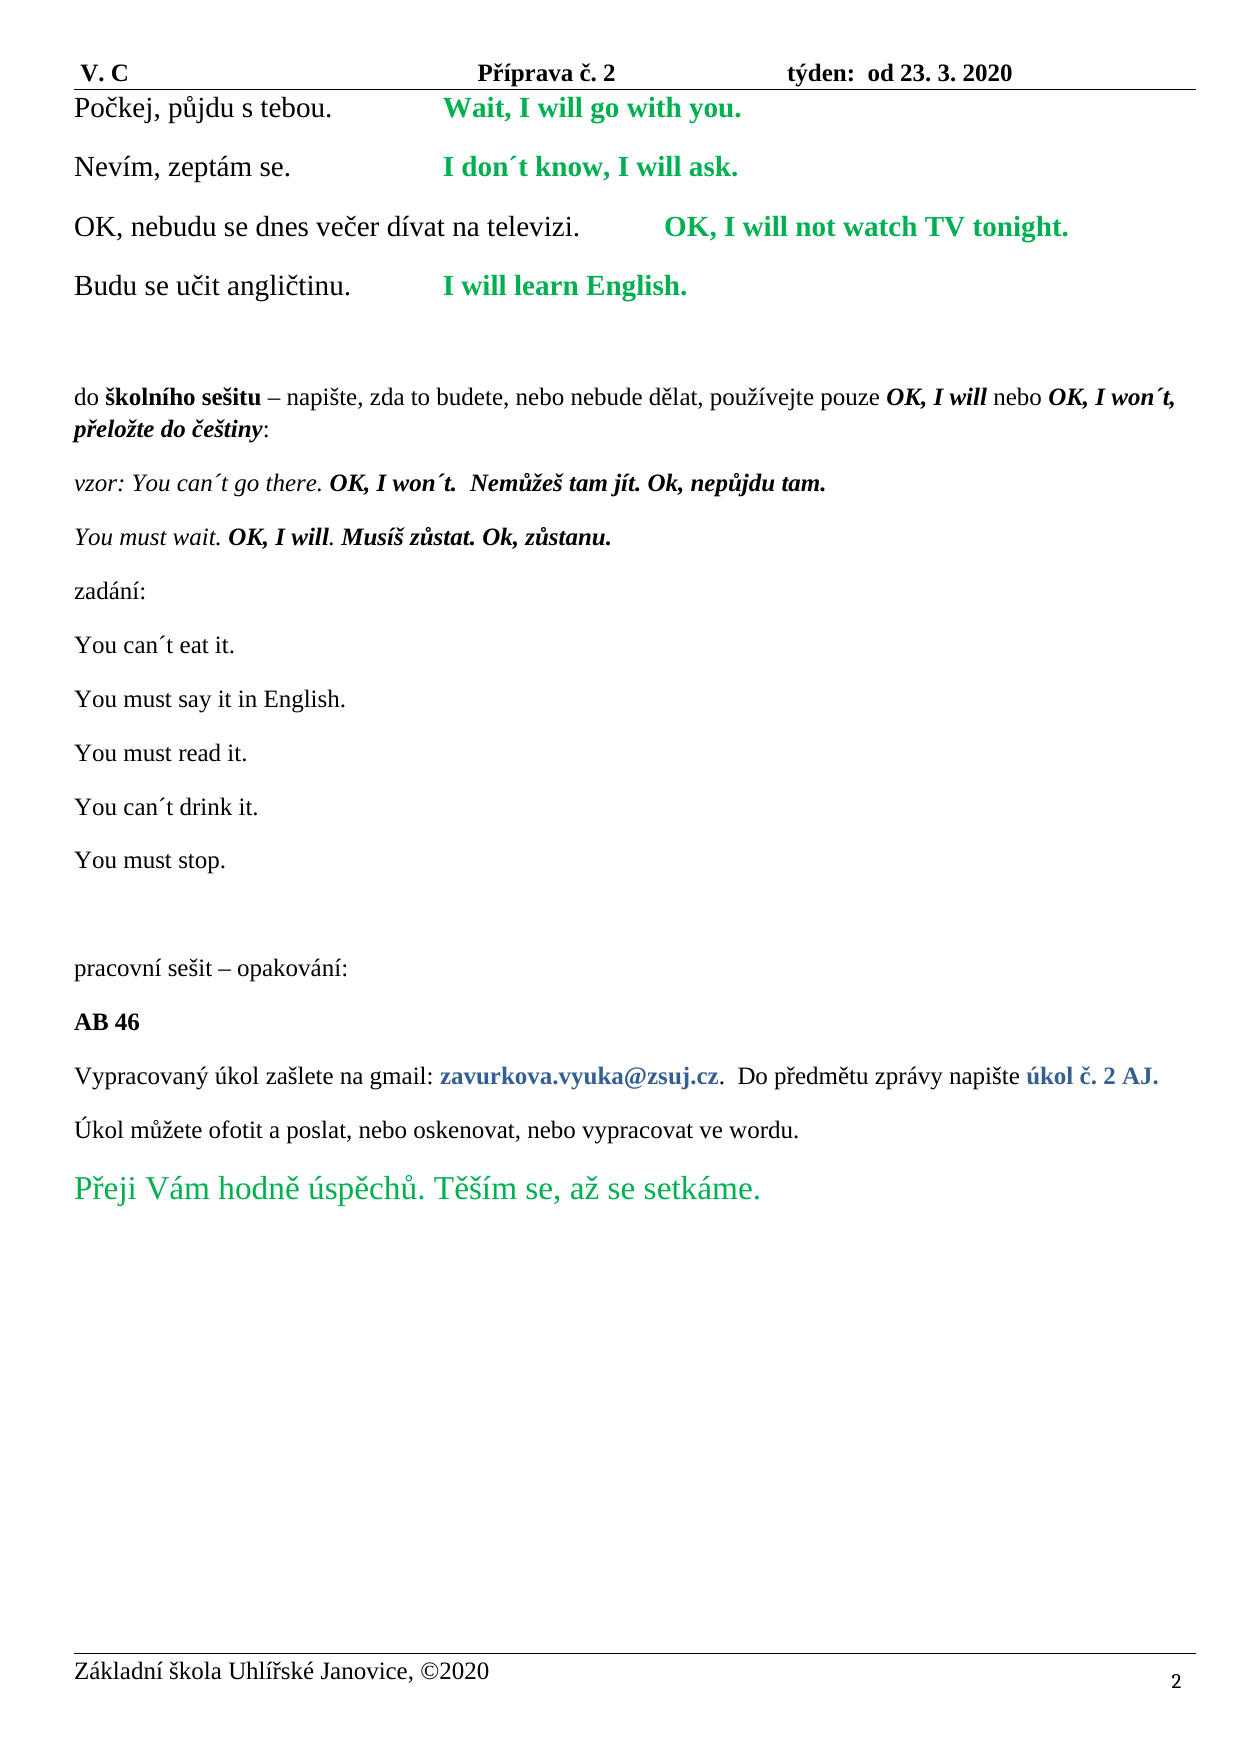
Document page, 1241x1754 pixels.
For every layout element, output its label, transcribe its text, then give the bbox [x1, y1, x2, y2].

text Přeji Vám hodně úspěchů. Těším se, až se setkáme. [74, 1168, 1196, 1207]
text AB 46 [74, 1007, 1196, 1036]
text You must wait. OK, I will. Musíš zůstat. Ok, zůstanu. [74, 522, 1196, 551]
text Úkol můžete ofotit a poslat, nebo oskenovat, nebo vypracovat ve wordu. [74, 1115, 1196, 1143]
text You must say it in English. [74, 684, 1196, 713]
text pracovní sešit – opakování: [74, 953, 1196, 982]
text Počkej, půjdu s tebou. Wait, I will go with you. [74, 90, 1196, 124]
text Nevím, zeptám se. I don´t know, I will ask. [74, 149, 1196, 183]
text do školního sešitu – napište, zda to budete, nebo nebude dělat, používejte pouze OK, I will nebo OK, I won´t, přeložte do češtiny: [74, 382, 1196, 443]
text Vypracovaný úkol zašlete na gmail: zavurkova.vyuka@zsuj.cz. Do předmětu zprávy napište úkol č. 2 AJ. [74, 1061, 1196, 1089]
text You can´t eat it. [74, 630, 1196, 659]
text zadání: [74, 576, 1196, 605]
text vzor: You can´t go there. OK, I won´t. Nemůžeš tam jít. Ok, nepůjdu tam. [74, 468, 1196, 497]
text OK, nebudu se dnes večer dívat na televizi. OK, I will not watch TV tonight. [74, 209, 1196, 242]
text You can´t drink it. [74, 792, 1196, 820]
text You must read it. [74, 738, 1196, 766]
text You must stop. [74, 845, 1196, 874]
text Budu se učit angličtinu. I will learn English. [74, 268, 1196, 302]
